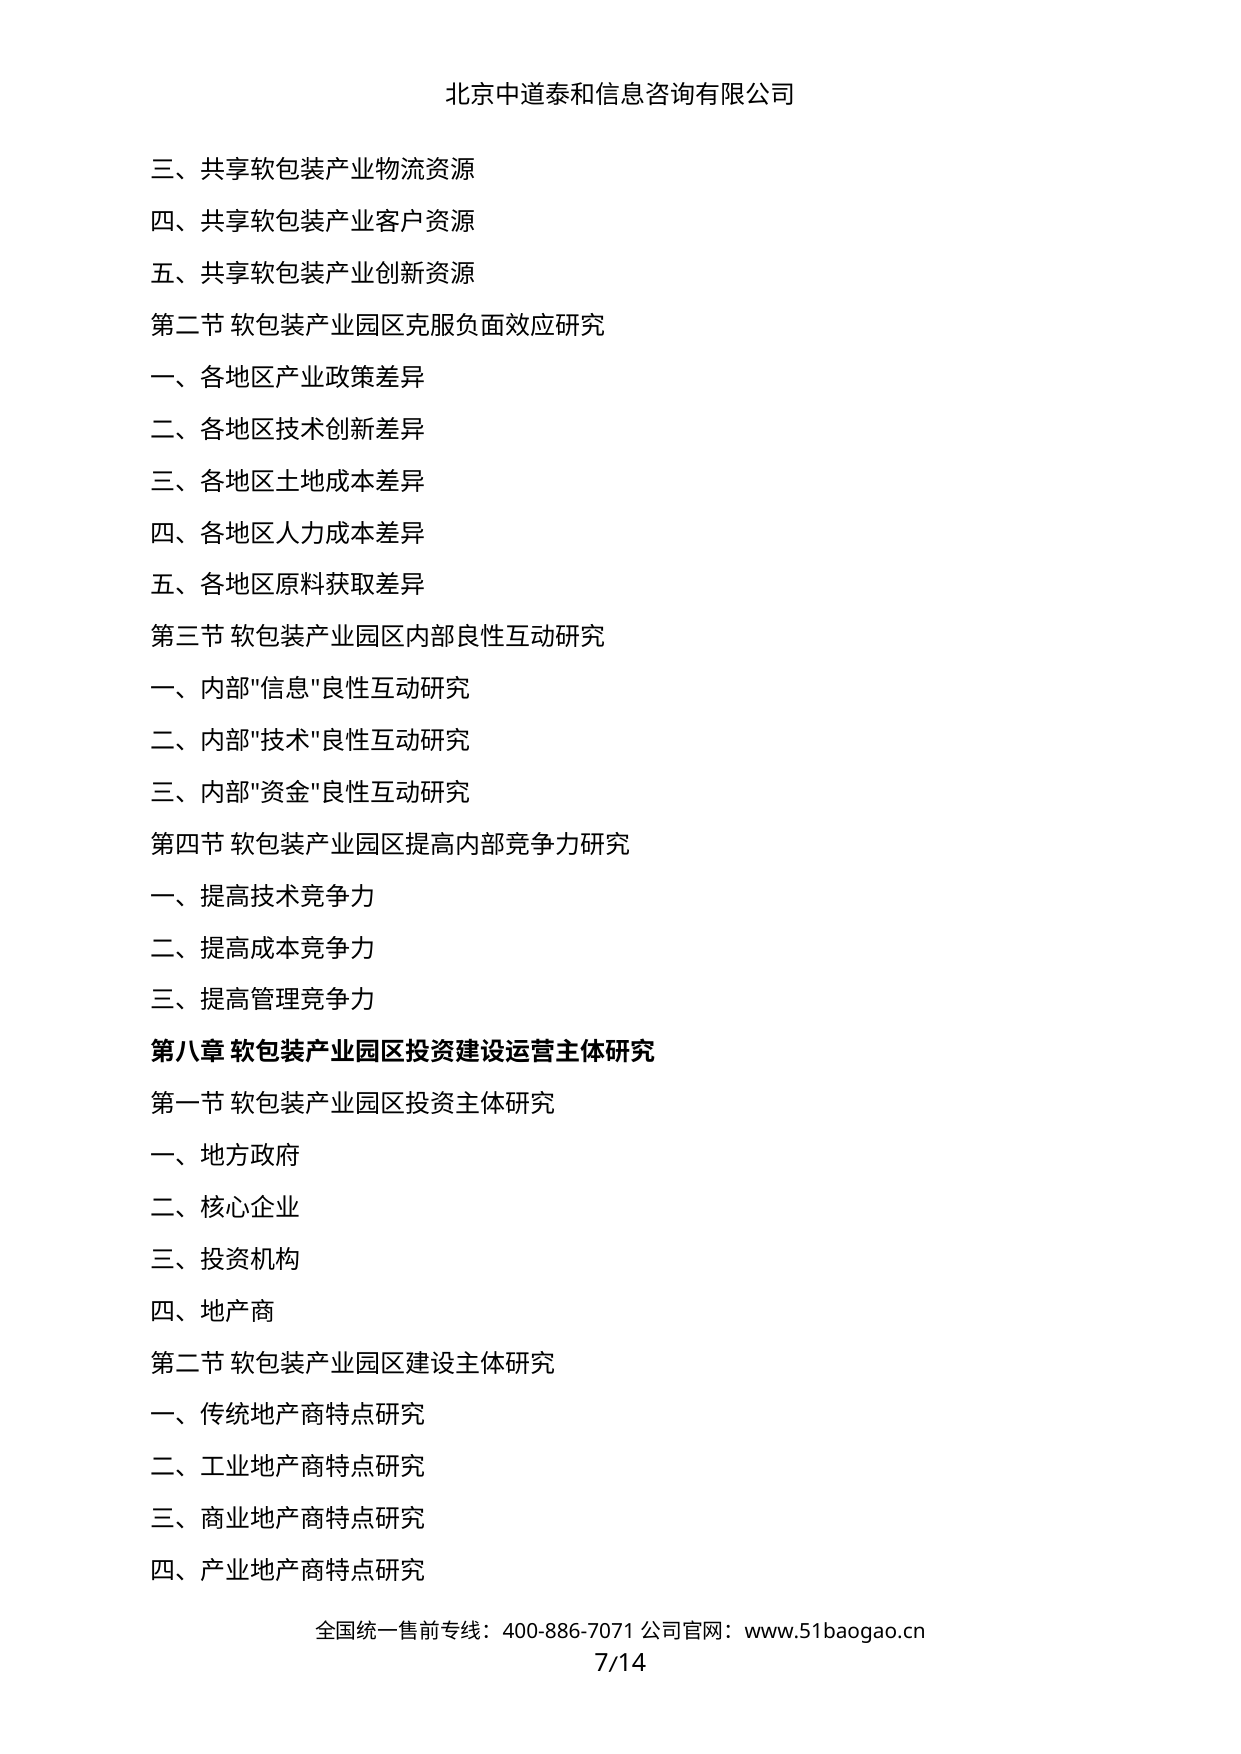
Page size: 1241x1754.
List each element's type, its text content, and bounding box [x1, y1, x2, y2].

text 三、商业地产商特点研究 [150, 1499, 1090, 1535]
text 四、地产商 [150, 1291, 1090, 1327]
text 二、工业地产商特点研究 [150, 1447, 1090, 1483]
text 一、各地区产业政策差异 [150, 357, 1090, 394]
text 三、共享软包装产业物流资源 [150, 150, 1090, 186]
text 第一节 软包装产业园区投资主体研究 [150, 1084, 1090, 1120]
text 第二节 软包装产业园区建设主体研究 [150, 1343, 1090, 1379]
text 四、各地区人力成本差异 [150, 513, 1090, 549]
text 二、各地区技术创新差异 [150, 409, 1090, 446]
text 一、地方政府 [150, 1136, 1090, 1172]
text 四、共享软包装产业客户资源 [150, 202, 1090, 238]
text 第八章 软包装产业园区投资建设运营主体研究 [150, 1032, 1090, 1068]
text 一、内部"信息"良性互动研究 [150, 669, 1090, 705]
text 三、提高管理竞争力 [150, 980, 1090, 1016]
text 第二节 软包装产业园区克服负面效应研究 [150, 306, 1090, 342]
text 四、产业地产商特点研究 [150, 1551, 1090, 1587]
text 一、传统地产商特点研究 [150, 1395, 1090, 1431]
text 第三节 软包装产业园区内部良性互动研究 [150, 617, 1090, 653]
text 三、各地区土地成本差异 [150, 461, 1090, 497]
text 第四节 软包装产业园区提高内部竞争力研究 [150, 824, 1090, 861]
text 五、共享软包装产业创新资源 [150, 254, 1090, 290]
text 二、提高成本竞争力 [150, 928, 1090, 964]
text 三、内部"资金"良性互动研究 [150, 772, 1090, 809]
text 二、核心企业 [150, 1187, 1090, 1224]
text 五、各地区原料获取差异 [150, 565, 1090, 601]
text 二、内部"技术"良性互动研究 [150, 721, 1090, 757]
text 一、提高技术竞争力 [150, 876, 1090, 912]
text 三、投资机构 [150, 1239, 1090, 1276]
